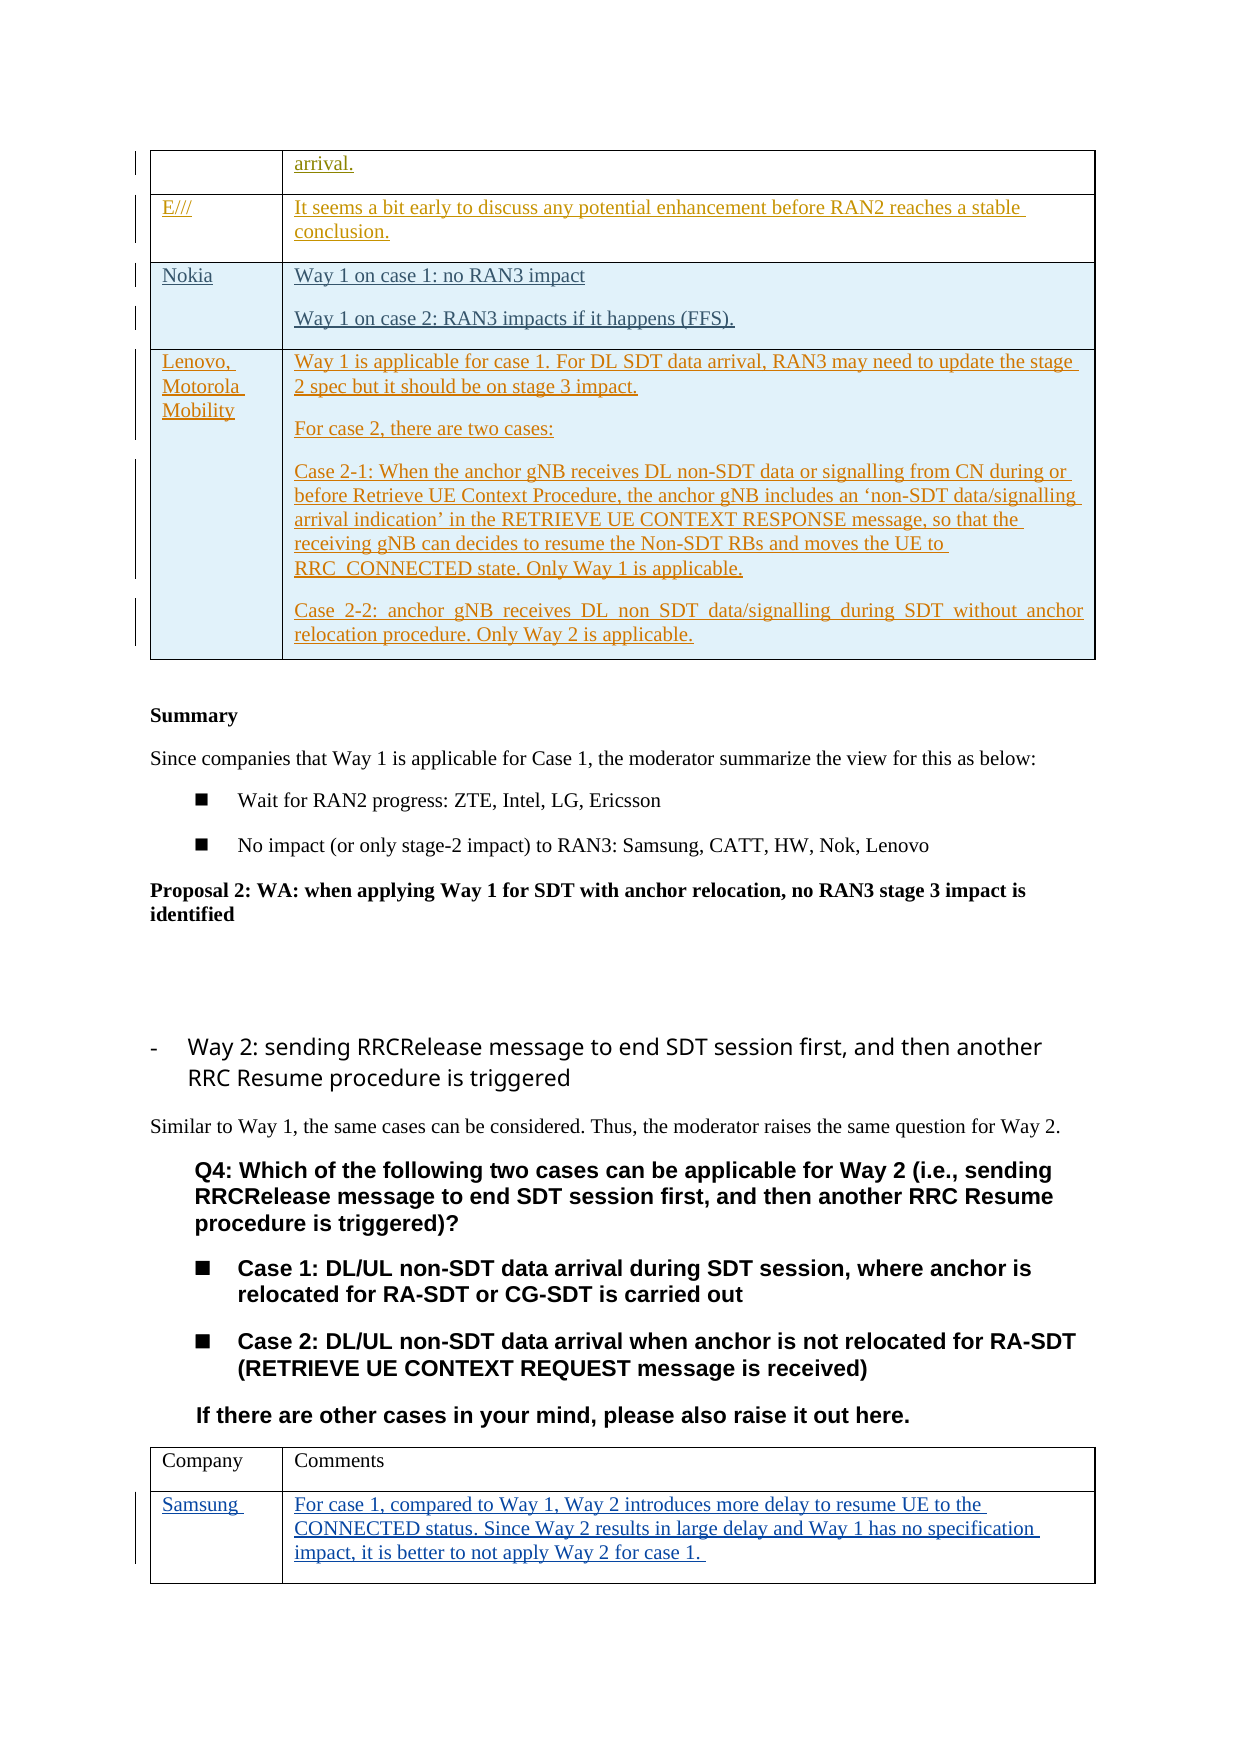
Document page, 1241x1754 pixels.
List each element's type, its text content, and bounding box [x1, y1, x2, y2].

table_cell [151, 1492, 282, 1583]
list No impact (or only stage-2 impact) to RAN3: Samsung, CATT, HW, Nok, Lenovo [194, 833, 1090, 857]
subtitle Q4: Which of the following two cases can be applicable for Way 2 (i.e., sending RRCRelease message to end SDT session first, and then another RRC Resume procedure is triggered)? [194, 1157, 1090, 1236]
text Proposal 2: WA: when applying Way 1 for SDT with anchor relocation, no RAN3 stage 3 impact is identified [150, 878, 1090, 926]
list Wait for RAN2 progress: ZTE, Intel, LG, Ericsson [194, 788, 1090, 812]
list Case 1: DL/UL non-SDT data arrival during SDT session, where anchor is relocated for RA-SDT or CG-SDT is carried out [194, 1254, 1090, 1307]
table_header Company [151, 1448, 282, 1491]
list Way 2: sending RRCRelease message to end SDT session first, and then another RRC Resume procedure is triggered [150, 1031, 1090, 1093]
text Similar to Way 1, the same cases can be considered. Thus, the moderator raises the same question for Way 2. [150, 1114, 1090, 1138]
table_cell [283, 195, 1094, 262]
text Since companies that Way 1 is applicable for Case 1, the moderator summarize the view for this as below: [150, 746, 1090, 769]
table_cell [283, 151, 1094, 194]
text If there are other cases in your mind, please also raise it out here. [150, 1402, 1090, 1428]
list Case 2: DL/UL non-SDT data arrival when anchor is not relocated for RA-SDT (RETRIEVE UE CONTEXT REQUEST message is received) [194, 1328, 1090, 1381]
table_header Comments [283, 1448, 1094, 1491]
text Summary [150, 703, 1090, 727]
table_cell [151, 195, 282, 262]
table_cell [283, 1492, 1094, 1583]
table_cell [151, 151, 282, 194]
